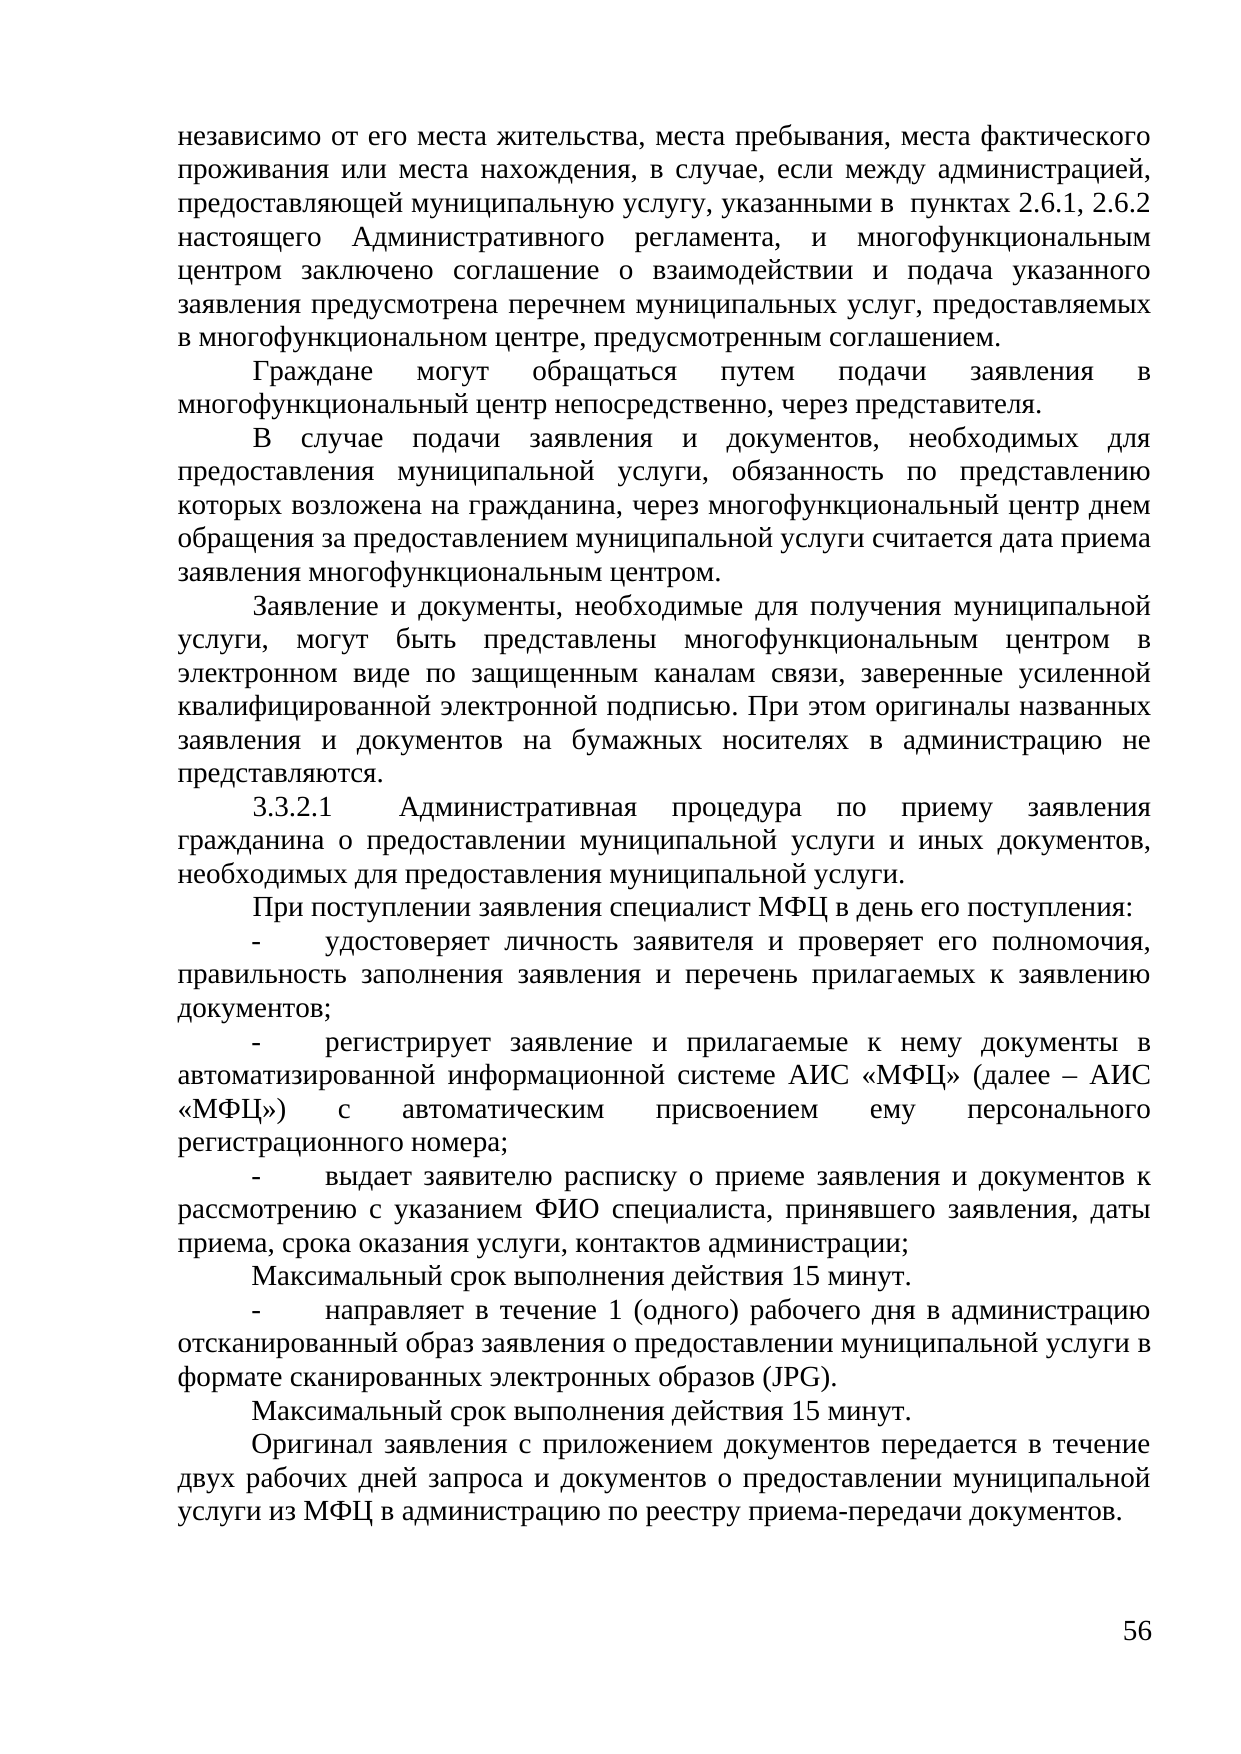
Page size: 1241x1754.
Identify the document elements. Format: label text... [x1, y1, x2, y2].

text Граждане могут обращаться путем подачи заявления в многофункциональный центр непосредственно, через представителя. [177, 353, 1152, 420]
text Оригинал заявления с приложением документов передается в течение двух рабочих дней запроса и документов о предоставлении муниципальной услуги из МФЦ в администрацию по реестру приема-передачи документов. [177, 1426, 1152, 1527]
text Максимальный срок выполнения действия 15 минут. [177, 1393, 1152, 1426]
text В случае подачи заявления и документов, необходимых для предоставления муниципальной услуги, обязанность по представлению которых возложена на гражданина, через многофункциональный центр днем обращения за предоставлением муниципальной услуги считается дата приема заявления многофункциональным центром. [177, 420, 1152, 588]
text 3.3.2.1 Административная процедура по приему заявления гражданина о предоставлении муниципальной услуги и иных документов, необходимых для предоставления муниципальной услуги. [177, 789, 1152, 889]
text При поступлении заявления специалист МФЦ в день его поступления: [177, 889, 1152, 923]
text - направляет в течение 1 (одного) рабочего дня в администрацию отсканированный образ заявления о предоставлении муниципальной услуги в формате сканированных электронных образов (JPG). [177, 1292, 1152, 1393]
text - удостоверяет личность заявителя и проверяет его полномочия, правильность заполнения заявления и перечень прилагаемых к заявлению документов; [177, 923, 1152, 1024]
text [177, 118, 1152, 353]
text Максимальный срок выполнения действия 15 минут. [177, 1258, 1152, 1292]
text Заявление и документы, необходимые для получения муниципальной услуги, могут быть представлены многофункциональным центром в электронном виде по защищенным каналам связи, заверенные усиленной квалифицированной электронной подписью. При этом оригиналы названных заявления и документов на бумажных носителях в администрацию не представляются. [177, 588, 1152, 789]
text - выдает заявителю расписку о приеме заявления и документов к рассмотрению с указанием ФИО специалиста, принявшего заявления, даты приема, срока оказания услуги, контактов администрации; [177, 1158, 1152, 1258]
text - регистрирует заявление и прилагаемые к нему документы в автоматизированной информационной системе АИС «МФЦ» (далее – АИС «МФЦ») с автоматическим присвоением ему персонального регистрационного номера; [177, 1024, 1152, 1158]
